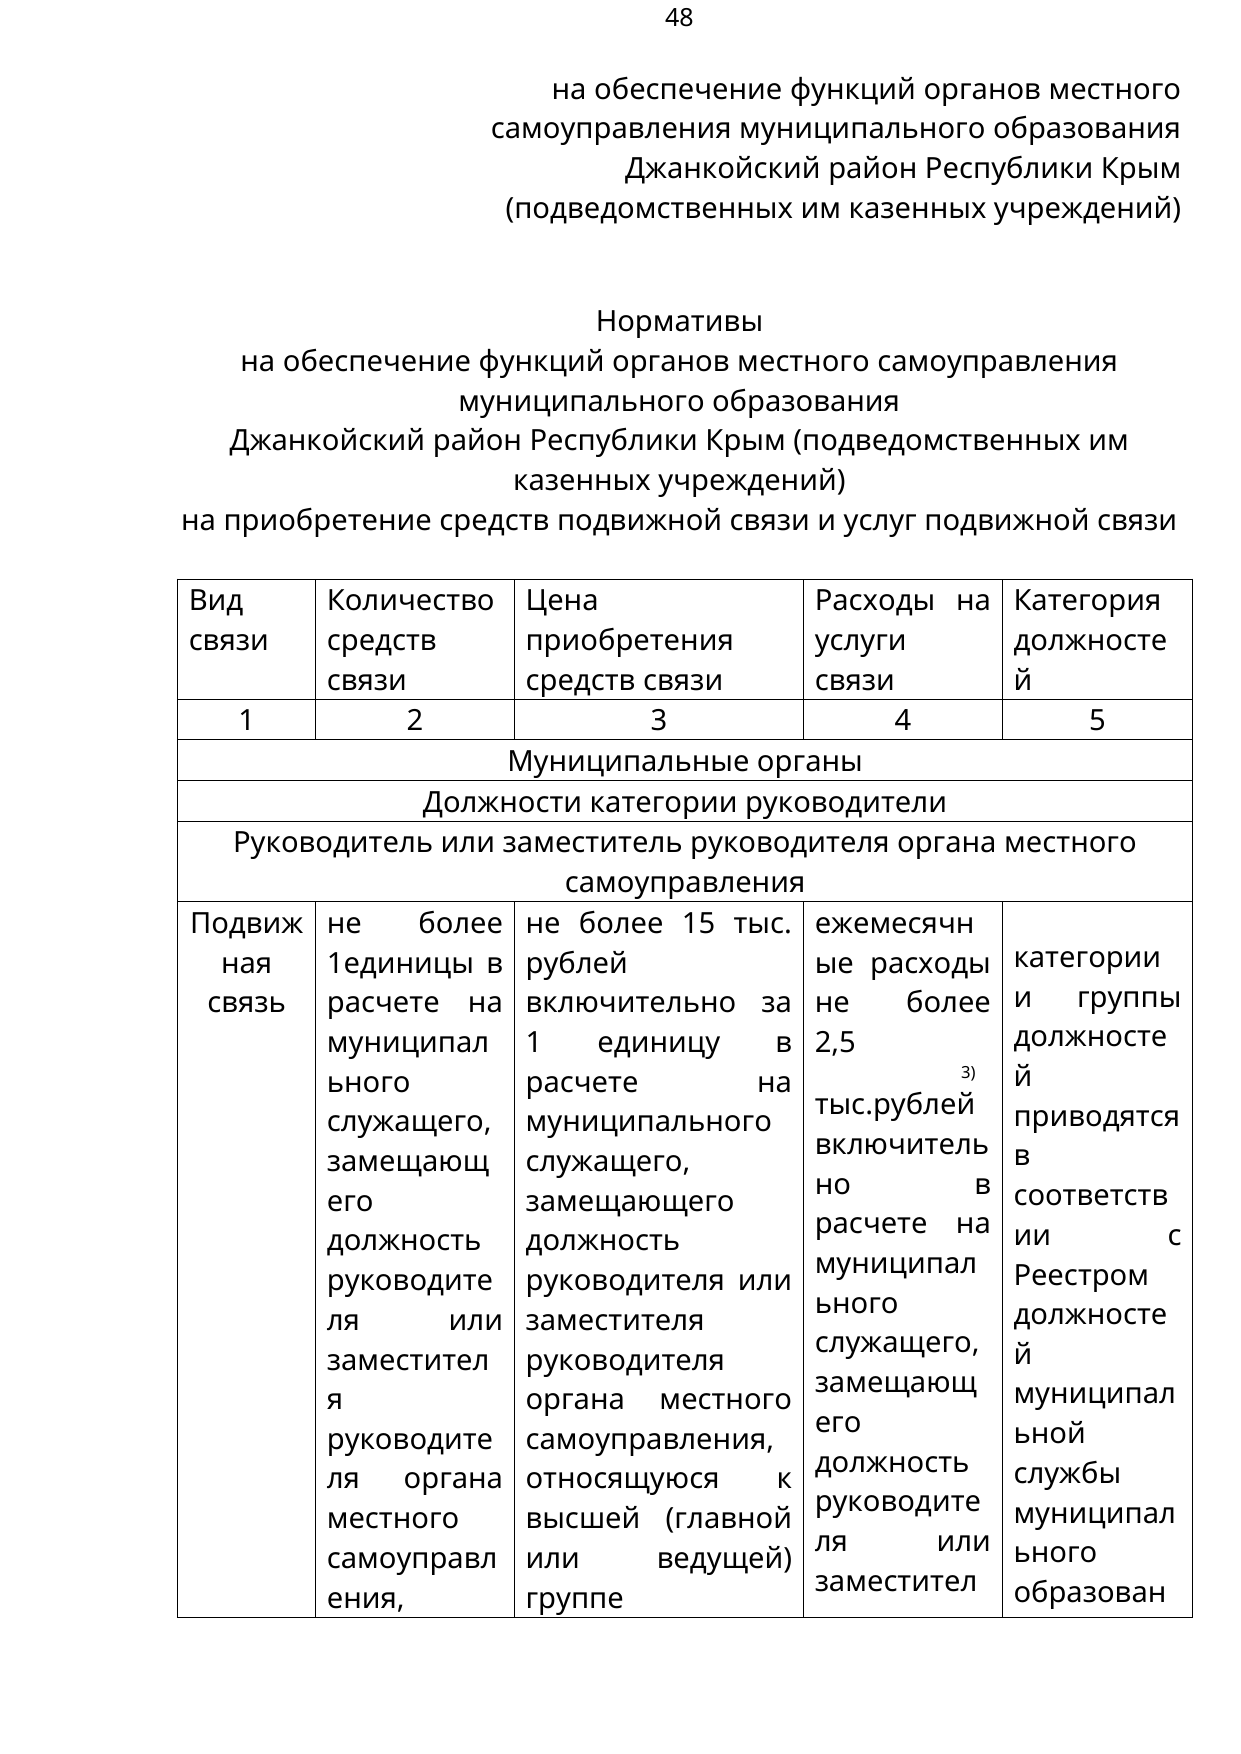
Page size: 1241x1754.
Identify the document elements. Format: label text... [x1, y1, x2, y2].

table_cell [515, 902, 803, 1617]
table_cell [316, 902, 514, 1617]
table_cell Руководитель или заместитель руководителя органа местного самоуправления [178, 822, 1192, 901]
table_header Расходы на услуги связи [804, 580, 1002, 698]
table_header Цена приобретения средств связи [515, 580, 803, 698]
table_cell 3 [515, 700, 803, 739]
table_cell 1 [178, 700, 315, 739]
table_header Вид связи [178, 580, 315, 698]
table_cell 4 [804, 700, 1002, 739]
text (подведомственных им казенных учреждений) [177, 187, 1181, 227]
table_header Категория должностей [1003, 580, 1192, 698]
text Джанкойский район Республики Крым (подведомственных им казенных учреждений) [177, 420, 1181, 499]
table_cell Муниципальные органы [178, 740, 1192, 780]
text Джанкойский район Республики Крым [177, 147, 1181, 187]
table_cell Должности категории руководители [178, 781, 1192, 821]
table_cell 2 [316, 700, 514, 739]
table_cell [804, 902, 1002, 1617]
text на обеспечение функций органов местного самоуправления муниципального образования [177, 340, 1181, 420]
table_header Количество средств связи [316, 580, 514, 698]
text на приобретение средств подвижной связи и услуг подвижной связи [177, 499, 1181, 539]
table_cell Подвижная связь [178, 902, 315, 1617]
text на обеспечение функций органов местного [177, 68, 1181, 108]
table_cell 5 [1003, 700, 1192, 739]
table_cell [1003, 902, 1192, 1617]
text Нормативы [177, 301, 1181, 340]
text самоуправления муниципального образования [177, 108, 1181, 147]
